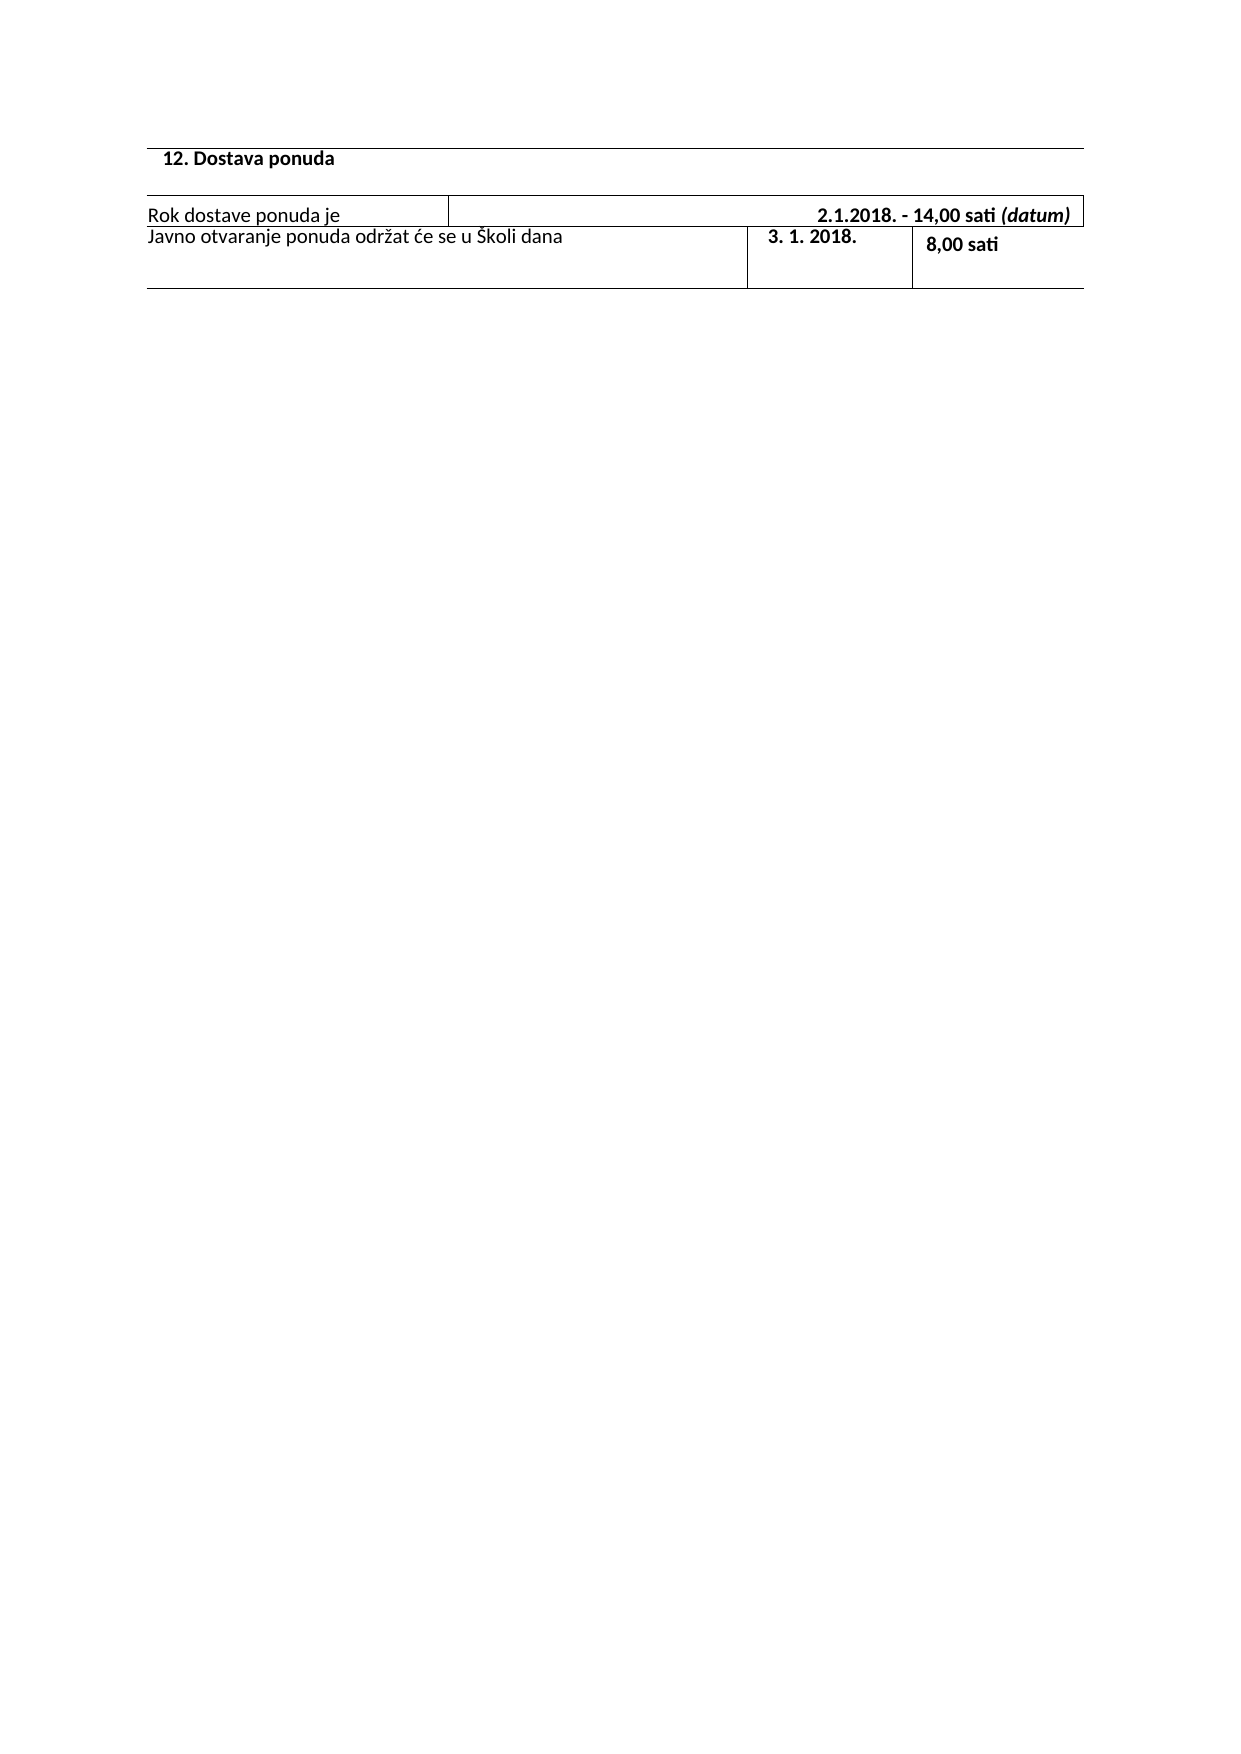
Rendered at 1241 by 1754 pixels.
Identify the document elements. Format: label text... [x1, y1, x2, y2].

table_cell Rok dostave ponuda je [147, 196, 448, 226]
table_cell Javno otvaranje ponuda održat će se u Školi dana [147, 227, 747, 288]
table_cell 12. Dostava ponuda [147, 149, 1084, 195]
table_cell 2.1.2018. - 14,00 sati (datum) [449, 196, 1083, 226]
table_cell 3. 1. 2018. [748, 227, 912, 288]
table_cell 8,00 sati [913, 227, 1084, 288]
